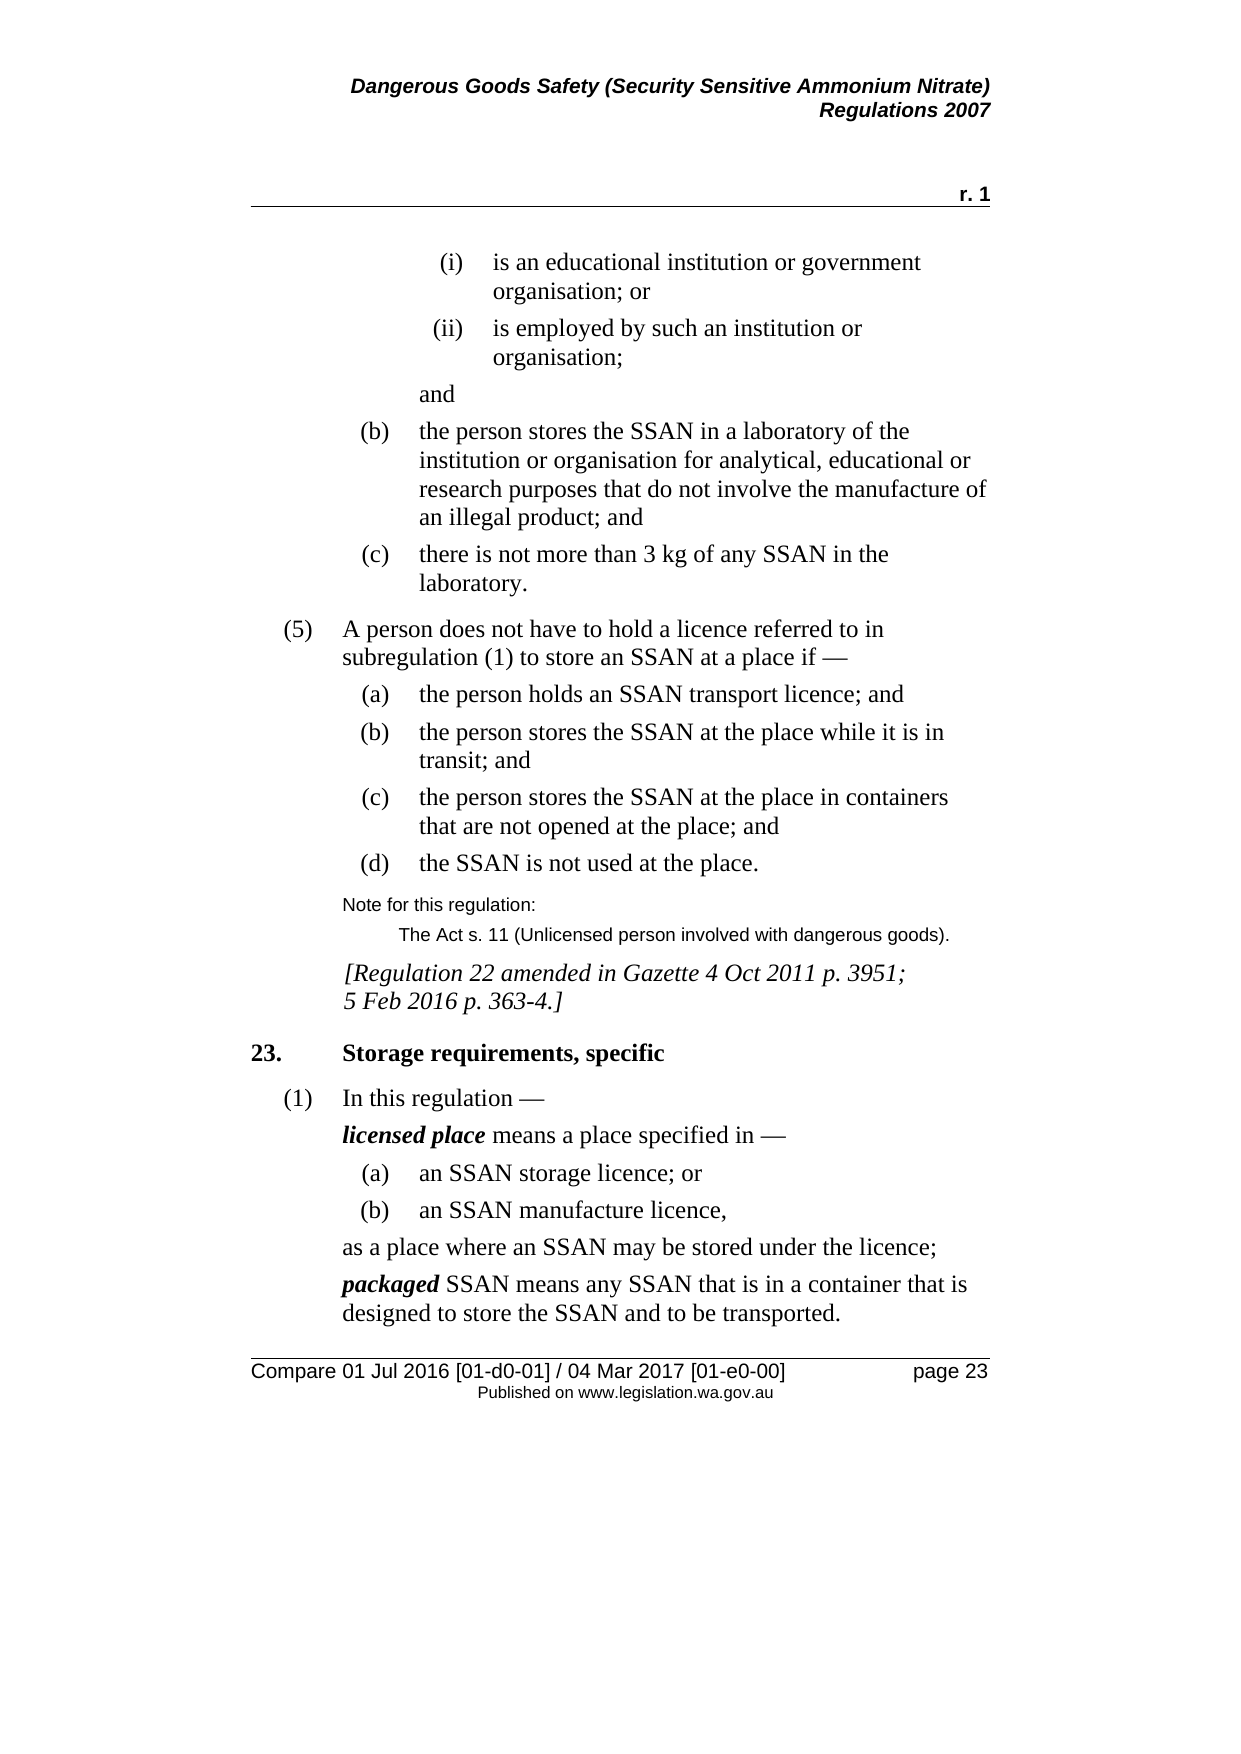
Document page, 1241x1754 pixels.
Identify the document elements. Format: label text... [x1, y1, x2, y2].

text (d) the SSAN is not used at the place. [251, 848, 990, 877]
text (5) A person does not have to hold a licence referred to in subregulation (1) to store an SSAN at a place if — [251, 614, 990, 671]
subtitle 23. Storage requirements, specific [251, 1038, 990, 1067]
subtitle Note for this regulation: [251, 894, 990, 915]
text licensed place means a place specified in — [251, 1121, 990, 1149]
text (c) the person stores the SSAN at the place in containers that are not opened at the place; and [251, 782, 990, 840]
text The Act s. 11 (Unlicensed person involved with dangerous goods). [251, 924, 990, 945]
text (i) is an educational institution or government organisation; or [251, 247, 990, 305]
text packaged SSAN means any SSAN that is in a container that is designed to store the SSAN and to be transported. [251, 1269, 990, 1326]
text (a) the person holds an SSAN transport licence; and [251, 679, 990, 708]
text [Regulation 22 amended in Gazette 4 Oct 2011 p. 3951; 5 Feb 2016 p. 363-4.] [251, 958, 990, 1015]
text (1) In this regulation — [251, 1083, 990, 1112]
text as a place where an SSAN may be stored under the licence; [251, 1232, 990, 1261]
text (c) there is not more than 3 kg of any SSAN in the laboratory. [251, 539, 990, 597]
text and [251, 379, 990, 408]
text (a) an SSAN storage licence; or [251, 1158, 990, 1186]
text (ii) is employed by such an institution or organisation; [251, 313, 990, 371]
text (b) the person stores the SSAN at the place while it is in transit; and [251, 717, 990, 774]
text (b) an SSAN manufacture licence, [251, 1195, 990, 1223]
text (b) the person stores the SSAN in a laboratory of the institution or organisation for analytical, educational or research purposes that do not involve the manufacture of an illegal product; and [251, 416, 990, 531]
